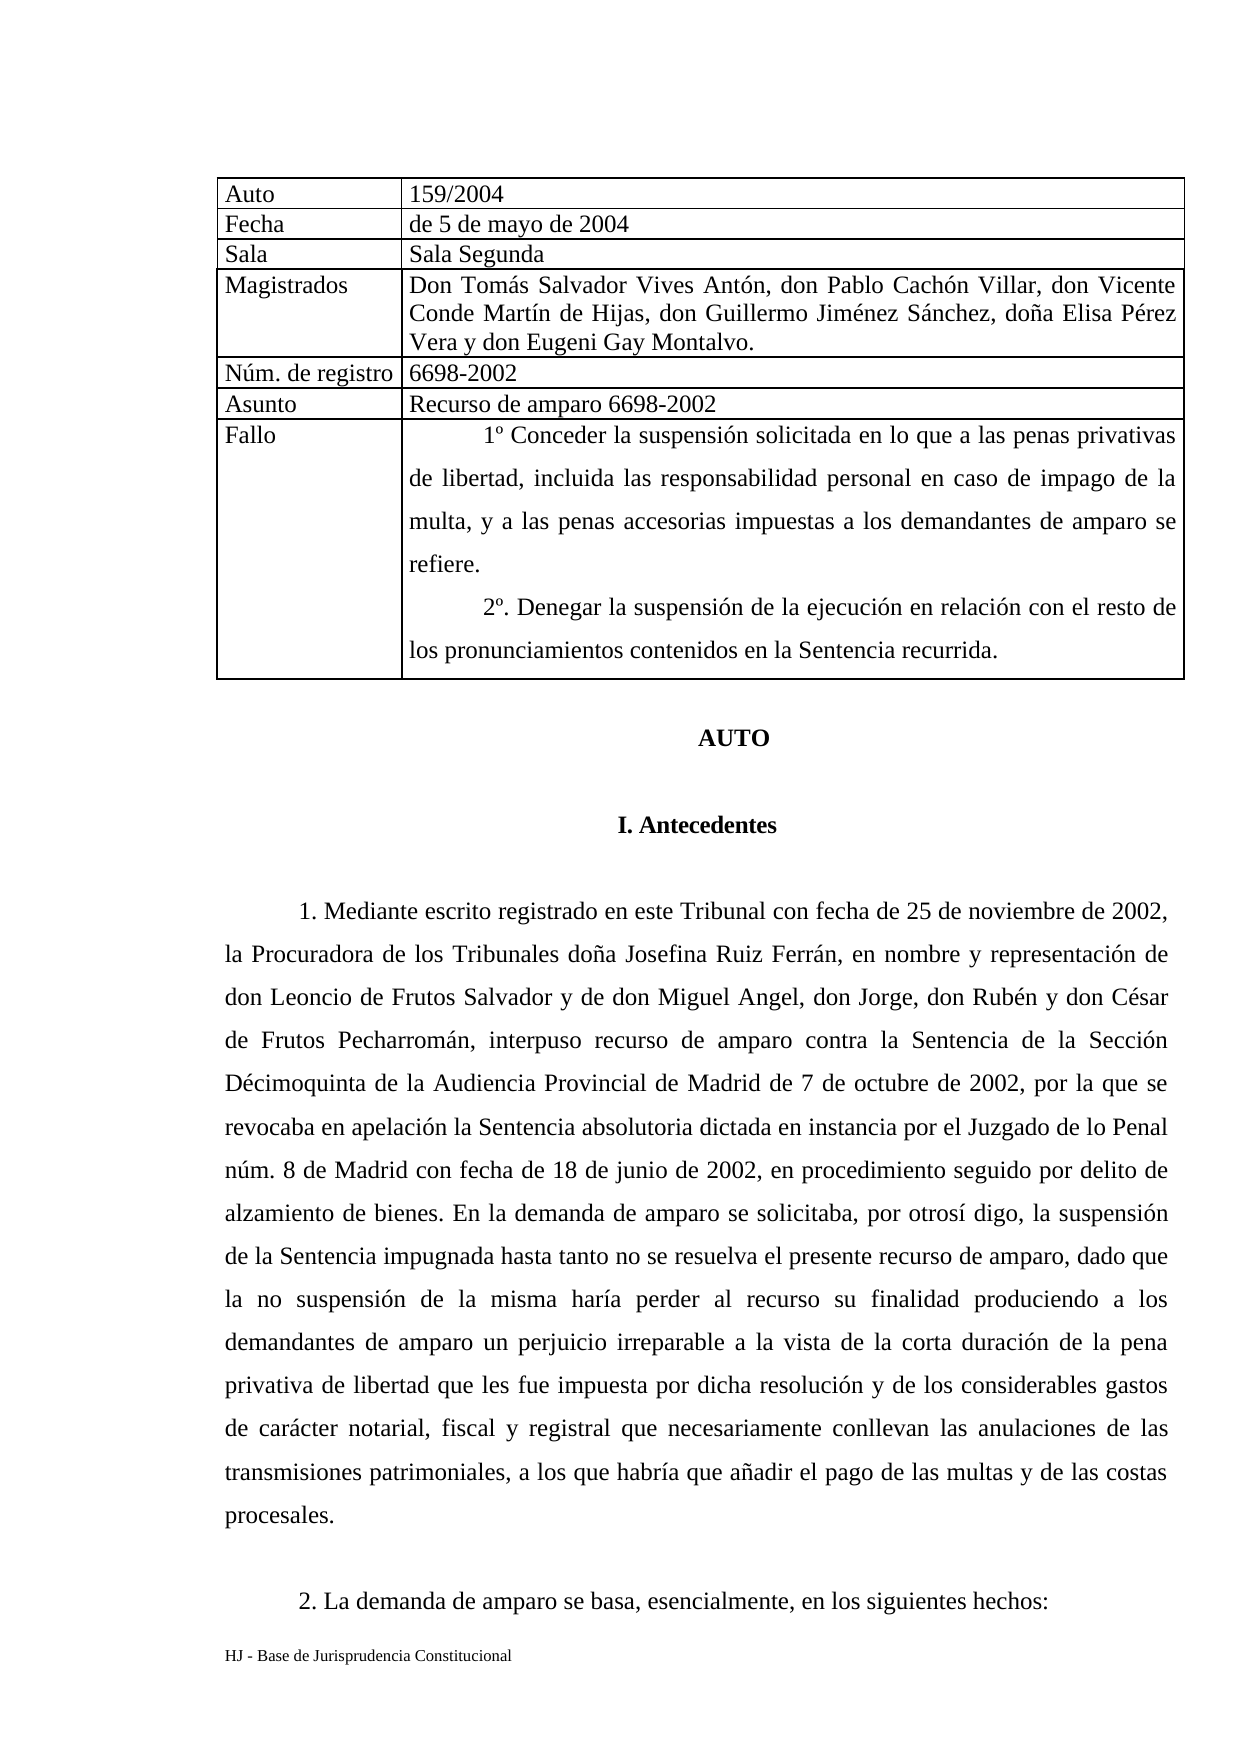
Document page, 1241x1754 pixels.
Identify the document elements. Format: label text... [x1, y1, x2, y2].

table_cell Fallo [218, 420, 401, 678]
table_cell Asunto [218, 389, 401, 418]
table_cell Sala Segunda [402, 240, 1184, 268]
table_cell Recurso de amparo 6698-2002 [403, 389, 1183, 418]
table_header Auto [218, 179, 401, 207]
table_cell Don Tomás Salvador Vives Antón, don Pablo Cachón Villar, don Vicente Conde Martín de Hijas, don Guillermo Jiménez Sánchez, doña Elisa Pérez Vera y don Eugeni Gay Montalvo. [403, 270, 1183, 356]
table_cell Magistrados [218, 270, 401, 356]
table_cell Sala [218, 240, 401, 268]
table_cell Fecha [218, 209, 401, 238]
table_cell 1º Conceder la suspensión solicitada en lo que a las penas privativas de libertad, incluida las responsabilidad personal en caso de impago de la multa, y a las penas accesorias impuestas a los demandantes de amparo se refiere. 2º. Denegar la suspensión de la ejecución en relación con el resto de los pronunciamientos contenidos en la Sentencia recurrida. [403, 420, 1183, 678]
text 1. Mediante escrito registrado en este Tribunal con fecha de 25 de noviembre de 2002, la Procuradora de los Tribunales doña Josefina Ruiz Ferrán, en nombre y representación de don Leoncio de Frutos Salvador y de don Miguel Angel, don Jorge, don Rubén y don César de Frutos Pecharromán, interpuso recurso de amparo contra la Sentencia de la Sección Décimoquinta de la Audiencia Provincial de Madrid de 7 de octubre de 2002, por la que se revocaba en apelación la Sentencia absolutoria dictada en instancia por el Juzgado de lo Penal núm. 8 de Madrid con fecha de 18 de junio de 2002, en procedimiento seguido por delito de alzamiento de bienes. En la demanda de amparo se solicitaba, por otrosí digo, la suspensión de la Sentencia impugnada hasta tanto no se resuelva el presente recurso de amparo, dado que la no suspensión de la misma haría perder al recurso su finalidad produciendo a los demandantes de amparo un perjuicio irreparable a la vista de la corta duración de la pena privativa de libertad que les fue impuesta por dicha resolución y de los considerables gastos de carácter notarial, fiscal y registral que necesariamente conllevan las anulaciones de las transmisiones patrimoniales, a los que habría que añadir el pago de las multas y de las costas procesales. [224, 896, 1169, 1528]
text 2. La demanda de amparo se basa, esencialmente, en los siguientes hechos: [224, 1586, 1169, 1615]
table_cell 6698-2002 [403, 358, 1183, 387]
text I. Antecedentes [224, 810, 1169, 838]
table_header 159/2004 [402, 179, 1184, 207]
table_cell de 5 de mayo de 2004 [402, 209, 1184, 238]
text AUTO [224, 723, 1169, 752]
table_cell Núm. de registro [218, 358, 401, 387]
